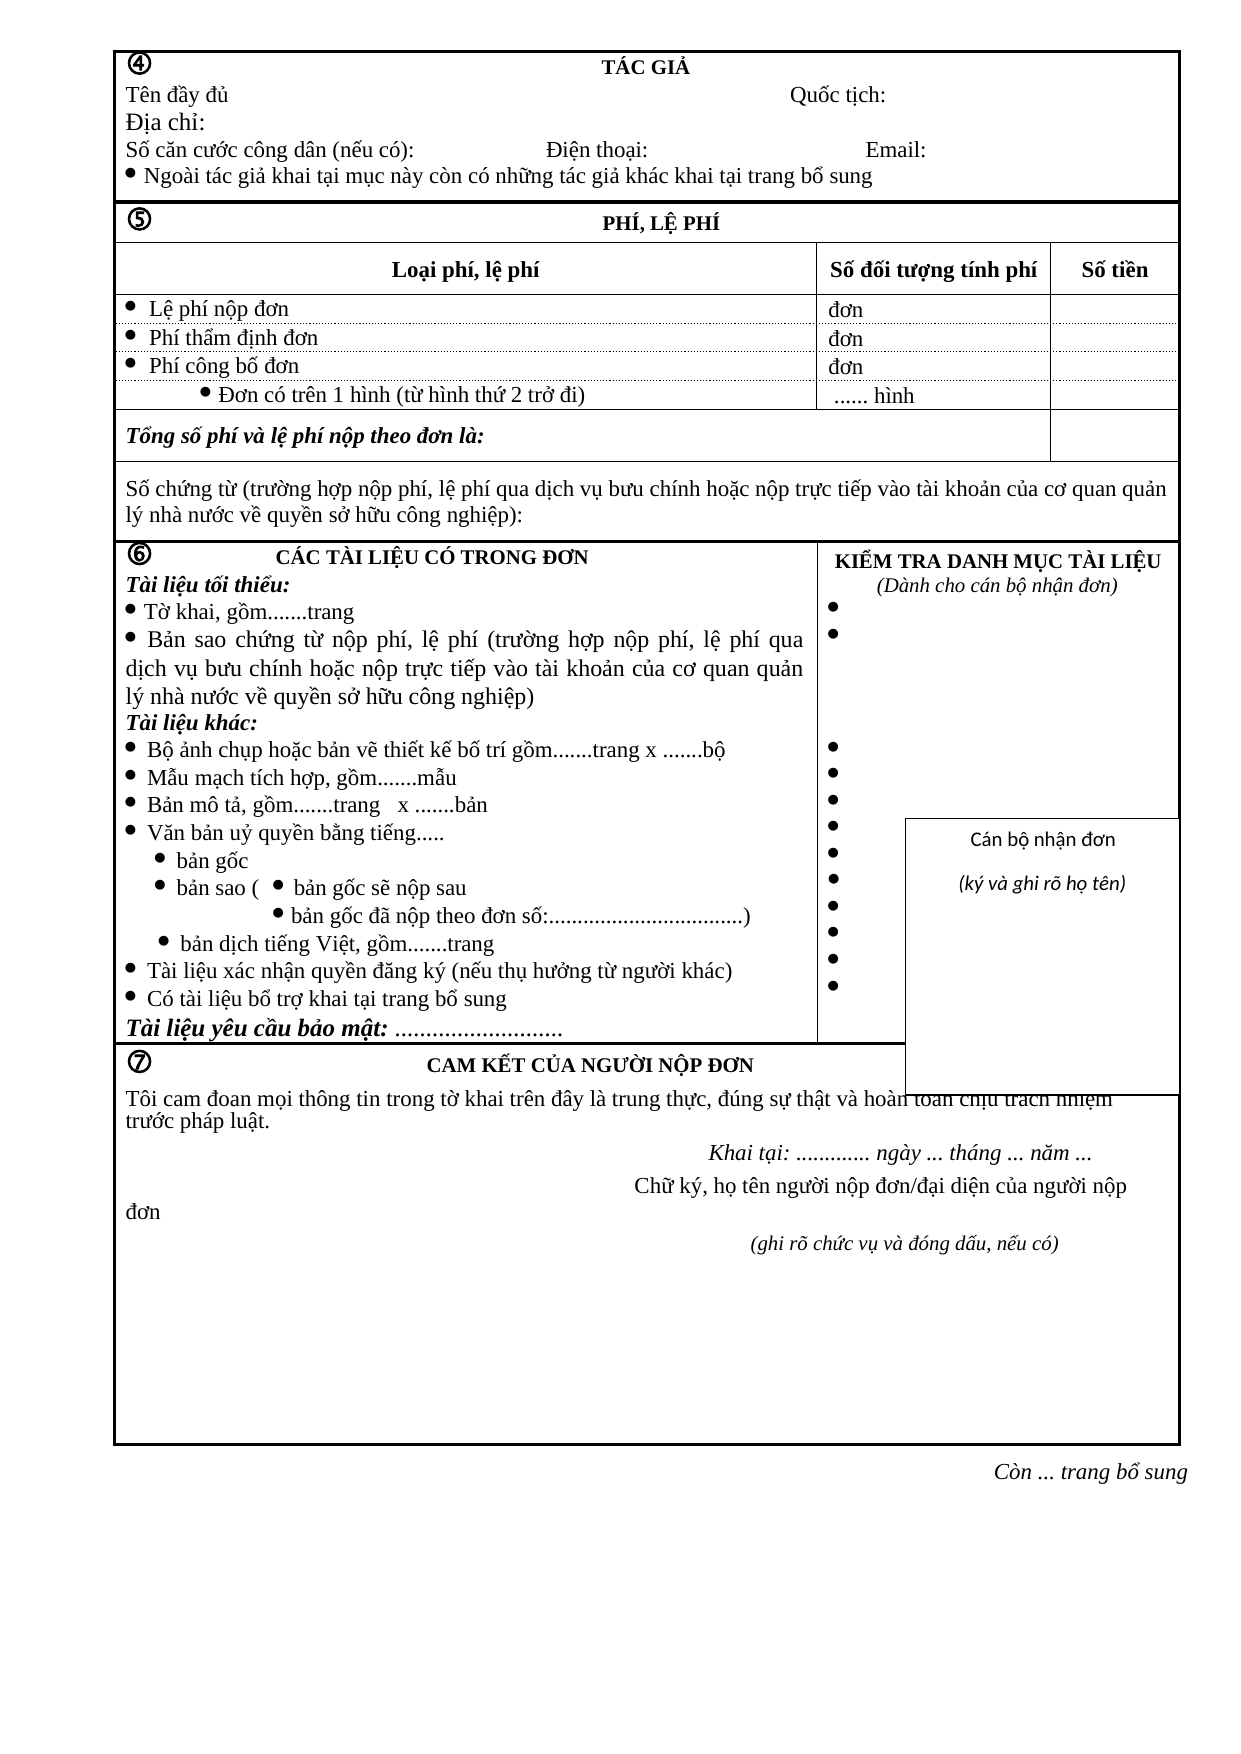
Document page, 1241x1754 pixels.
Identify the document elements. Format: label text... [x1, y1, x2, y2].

table_cell Số tiền [1051, 243, 1178, 294]
table_cell [1051, 295, 1178, 322]
table_cell ...... hình [817, 380, 1050, 409]
table_cell [1051, 351, 1178, 380]
table_cell KIỂM TRA DANH MỤC TÀI LIỆU (Dành cho cán bộ nhận đơn) [818, 543, 1178, 1042]
text Còn ... trang bổ sung [103, 1458, 1190, 1484]
table_cell CAM KẾT CỦA NGƯỜI NỘP ĐƠN Tôi cam đoan mọi thông tin trong tờ khai trên đây là trung thực, đúng sự thật và hoàn toàn chịu trách nhiệm trước pháp luật. Khai tại: ............. ngày ... tháng ... năm ... Chữ ký, họ tên người nộp đơn/đại diện của người nộp đơn (ghi rõ chức vụ và đóng dấu, nếu có) [116, 1045, 1178, 1443]
table_cell [1051, 380, 1178, 409]
table_cell Lệ phí nộp đơn [116, 295, 816, 322]
table_cell Đơn có trên 1 hình (từ hình thứ 2 trở đi) [116, 380, 816, 409]
table_cell Loại phí, lệ phí [116, 243, 816, 294]
table_cell Số chứng từ (trường hợp nộp phí, lệ phí qua dịch vụ bưu chính hoặc nộp trực tiếp vào tài khoản của cơ quan quản lý nhà nước về quyền sở hữu công nghiệp): [116, 462, 1178, 540]
table_cell [1051, 410, 1178, 461]
table_cell Tổng số phí và lệ phí nộp theo đơn là: [116, 410, 1050, 461]
table_cell đơn [817, 323, 1050, 351]
table_cell đơn [817, 295, 1050, 322]
table_cell CÁC TÀI LIỆU CÓ TRONG ĐƠN Tài liệu tối thiểu: Tờ khai, gồm.......trang Bản sao chứng từ nộp phí, lệ phí (trường hợp nộp phí, lệ phí qua dịch vụ bưu chính hoặc nộp trực tiếp vào tài khoản của cơ quan quản lý nhà nước về quyền sở hữu công nghiệp) Tài liệu khác: Bộ ảnh chụp hoặc bản vẽ thiết kế bố trí gồm.......trang x .......bộ Mẫu mạch tích hợp, gồm.......mẫu Bản mô tả, gồm.......trang x .......bản Văn bản uỷ quyền bằng tiếng..... bản gốc bản sao ( bản gốc sẽ nộp sau bản gốc đã nộp theo đơn số:..................................) bản dịch tiếng Việt, gồm.......trang Tài liệu xác nhận quyền đăng ký (nếu thụ hưởng từ người khác) Có tài liệu bổ trợ khai tại trang bổ sung Tài liệu yêu cầu bảo mật: ........................... [116, 543, 817, 1042]
table_header TÁC GIẢ Tên đầy đủ Quốc tịch: Địa chỉ: Số căn cước công dân (nếu có): Điện thoại: Email: Ngoài tác giả khai tại mục này còn có những tác giả khác khai tại trang bổ sung [116, 53, 1178, 200]
table_cell Phí thẩm định đơn [116, 323, 816, 351]
table_cell PHÍ, LỆ PHÍ [116, 204, 1178, 242]
table_cell Số đối tượng tính phí [817, 243, 1050, 294]
table_cell Phí công bố đơn [116, 351, 816, 380]
table_cell đơn [817, 351, 1050, 380]
table_cell [1051, 323, 1178, 351]
